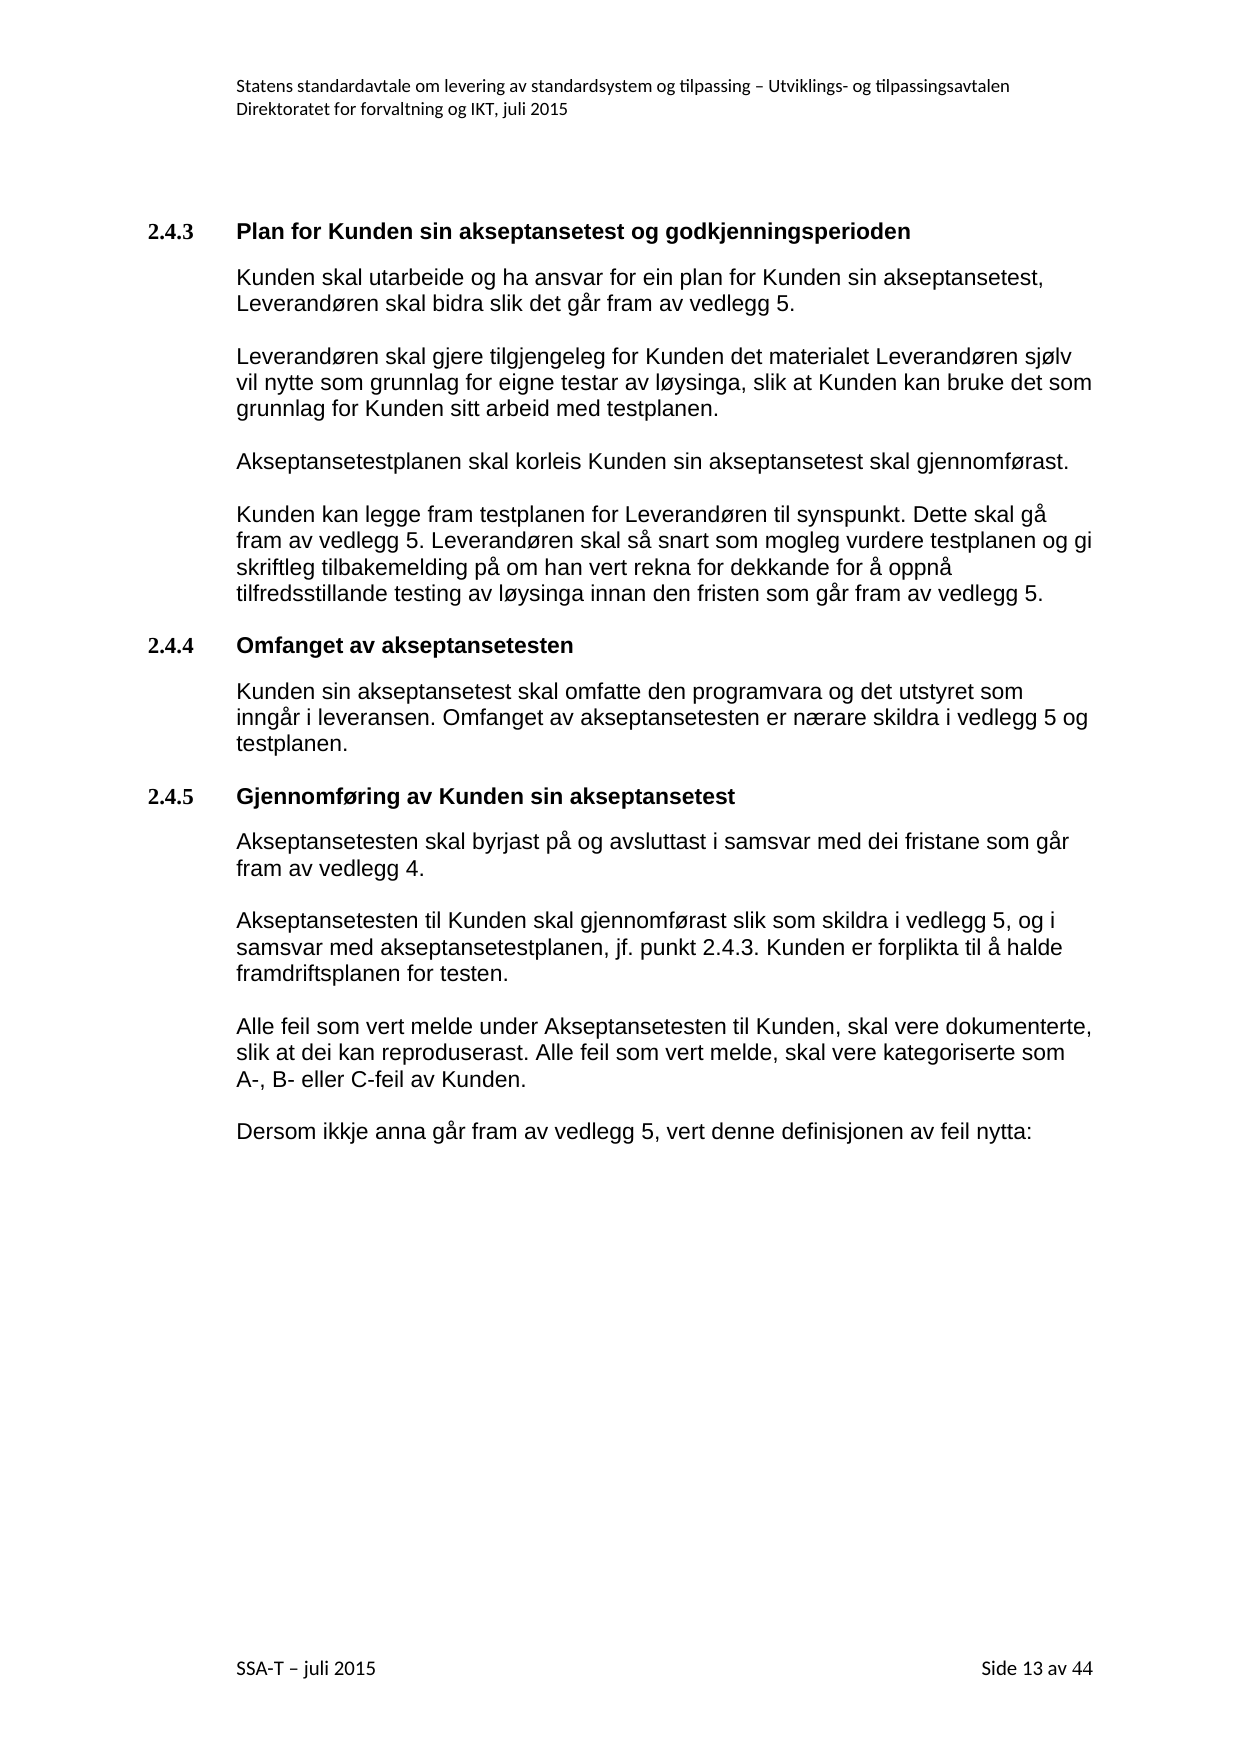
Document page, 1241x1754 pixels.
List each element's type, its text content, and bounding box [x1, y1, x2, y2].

text Leverandøren skal gjere tilgjengeleg for Kunden det materialet Leverandøren sjølv vil nytte som grunnlag for eigne testar av løysinga, slik at Kunden kan bruke det som grunnlag for Kunden sitt arbeid med testplanen. [236, 343, 1092, 422]
text Kunden kan legge fram testplanen for Leverandøren til synspunkt. Dette skal gå fram av vedlegg 5. Leverandøren skal så snart som mogleg vurdere testplanen og gi skriftleg tilbakemelding på om han vert rekna for dekkande for å oppnå tilfredsstillande testing av løysinga innan den fristen som går fram av vedlegg 5. [236, 501, 1092, 606]
subtitle Omfanget av akseptansetesten [148, 632, 1092, 659]
text Kunden sin akseptansetest skal omfatte den programvara og det utstyret som inngår i leveransen. Omfanget av akseptansetesten er nærare skildra i vedlegg 5 og testplanen. [236, 678, 1092, 757]
text Akseptansetesten skal byrjast på og avsluttast i samsvar med dei fristane som går fram av vedlegg 4. [236, 828, 1092, 881]
text Kunden skal utarbeide og ha ansvar for ein plan for Kunden sin akseptansetest, Leverandøren skal bidra slik det går fram av vedlegg 5. [236, 263, 1092, 316]
subtitle Gjennomføring av Kunden sin akseptansetest [148, 783, 1092, 809]
text Alle feil som vert melde under Akseptansetesten til Kunden, skal vere dokumenterte, slik at dei kan reproduserast. Alle feil som vert melde, skal vere kategoriserte som A-, B- eller C-feil av Kunden. [236, 1013, 1092, 1092]
text Dersom ikkje anna går fram av vedlegg 5, vert denne definisjonen av feil nytta: [236, 1118, 1092, 1144]
subtitle Plan for Kunden sin akseptansetest og godkjenningsperioden [148, 218, 1092, 245]
text Akseptansetestplanen skal korleis Kunden sin akseptansetest skal gjennomførast. [236, 448, 1092, 474]
text Akseptansetesten til Kunden skal gjennomførast slik som skildra i vedlegg 5, og i samsvar med akseptansetestplanen, jf. punkt 2.4.3. Kunden er forplikta til å halde framdriftsplanen for testen. [236, 907, 1092, 986]
